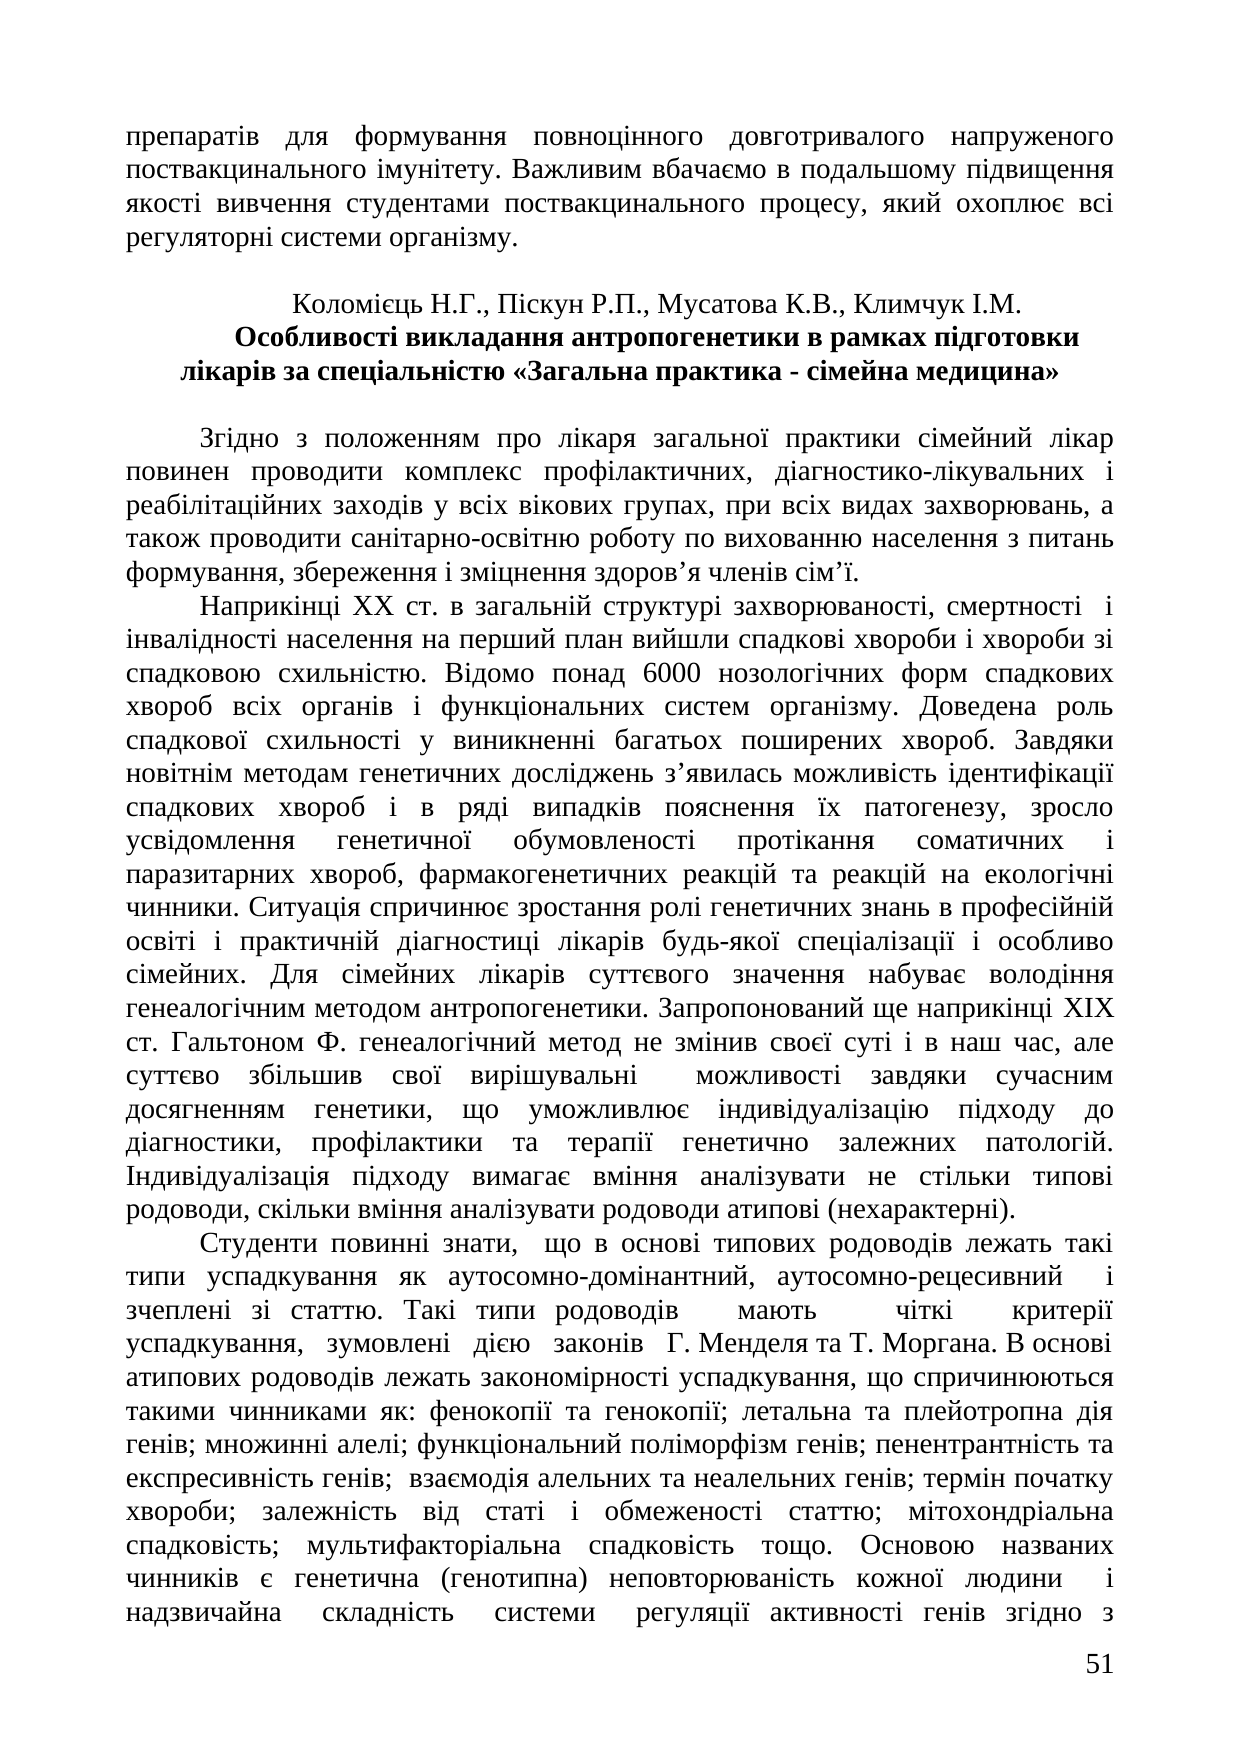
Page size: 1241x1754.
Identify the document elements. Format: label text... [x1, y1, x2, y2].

text Коломієць Н.Г., Піскун Р.П., Мусатова К.В., Климчук І.М. [126, 286, 1115, 319]
text Наприкінці XX ст. в загальній структурі захворюваності, смертності і інвалідності населення на перший план вийшли спадкові хвороби і хвороби зі спадковою схильністю. Відомо понад 6000 нозологічних форм спадкових хвороб всіх органів і функціональних систем організму. Доведена роль спадкової схильності у виникненні багатьох поширених хвороб. Завдяки новітнім методам генетичних досліджень з’явилась можливість ідентифікації спадкових хвороб і в ряді випадків пояснення їх патогенезу, зросло усвідомлення генетичної обумовленості протікання соматичних і паразитарних хвороб, фармакогенетичних реакцій та реакцій на екологічні чинники. Ситуація спричинює зростання ролі генетичних знань в професійній освіті і практичній діагностиці лікарів будь-якої спеціалізації і особливо сімейних. Для сімейних лікарів суттєвого значення набуває володіння генеалогічним методом антропогенетики. Запропонований ще наприкінці XIX ст. Гальтоном Ф. генеалогічний метод не змінив своєї суті і в наш час, але суттєво збільшив свої вирішувальні можливості завдяки сучасним досягненням генетики, що уможливлює індивідуалізацію підходу до діагностики, профілактики та терапії генетично залежних патологій. Індивідуалізація підходу вимагає вміння аналізувати не стільки типові родоводи, скільки вміння аналізувати родоводи атипові (нехарактерні). [126, 588, 1115, 1225]
text Згідно з положенням про лікаря загальної практики сімейний лікар повинен проводити комплекс профілактичних, діагностико-лікувальних і реабілітаційних заходів у всіх вікових групах, при всіх видах захворювань, а також проводити санітарно-освітню роботу по вихованню населення з питань формування, збереження і зміцнення здоров’я членів сім’ї. [126, 420, 1115, 588]
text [126, 1225, 1115, 1627]
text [126, 118, 1115, 252]
text Особливості викладання антропогенетики в рамках підготовки лікарів за спеціальністю «Загальна практика - сімейна медицина» [126, 319, 1115, 386]
